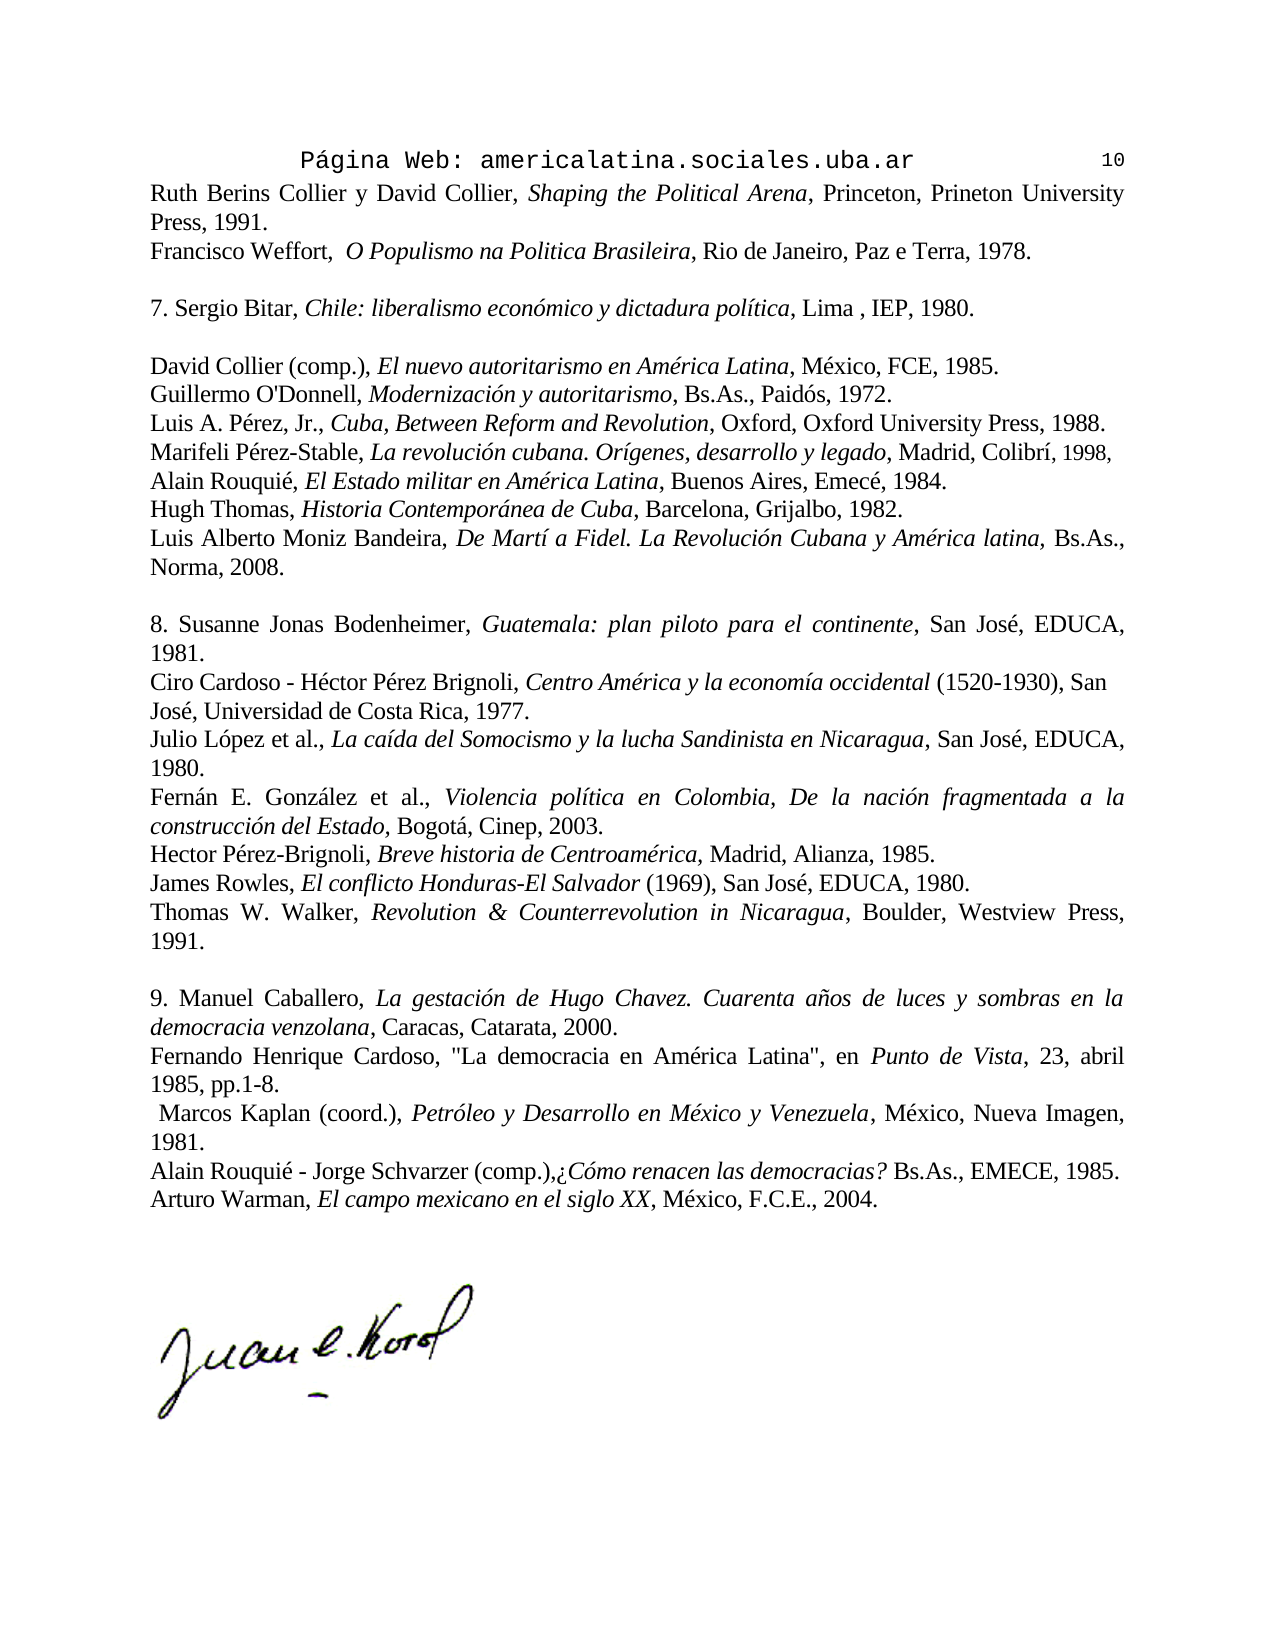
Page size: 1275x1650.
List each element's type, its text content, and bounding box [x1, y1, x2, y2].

text Marifeli Pérez-Stable, La revolución cubana. Orígenes, desarrollo y legado, Madrid, Colibrí, 1998, [150, 437, 1125, 466]
text Luis Alberto Moniz Bandeira, De Martí a Fidel. La Revolución Cubana y América latina, Bs.As., Norma, 2008. [150, 523, 1125, 581]
text Alain Rouquié, El Estado militar en América Latina, Buenos Aires, Emecé, 1984. [150, 466, 1125, 494]
text Arturo Warman, El campo mexicano en el siglo XX, México, F.C.E., 2004. [150, 1184, 1125, 1213]
text Luis A. Pérez, Jr., , Between Reform and Revolution, , Press, 1988. [150, 408, 1125, 437]
picture [150, 1270, 479, 1427]
text Marcos Kaplan (coord.), Petróleo y Desarrollo en México y Venezuela, México, Nueva Imagen, 1981. [150, 1098, 1125, 1156]
text 8. Susanne Jonas Bodenheimer, Guatemala: plan piloto para el continente, San José, EDUCA, 1981. [150, 609, 1125, 667]
text Fernán E. González et al., Violencia política en Colombia, De la nación fragmentada a la construcción del Estado, Bogotá, Cinep, 2003. [150, 782, 1125, 839]
text Ruth Berins Collier y David Collier, Shaping the Political Arena, Princeton, Press, 1991. [150, 178, 1125, 236]
text Fernando Henrique Cardoso, "La democracia en América Latina", en Punto de Vista, 23, abril 1985, pp.1-8. [150, 1041, 1125, 1098]
text 9. Manuel Caballero, La gestación de Hugo Chavez. Cuarenta años de luces y sombras en la democracia venzolana, Caracas, Catarata, 2000. [150, 983, 1125, 1041]
text Hector Pérez-Brignoli, Breve historia de Centroamérica, Madrid, Alianza, 1985. [150, 839, 1125, 868]
text James Rowles, El conflicto Honduras-El Salvador (1969), San José, EDUCA, 1980. [150, 868, 1125, 897]
text David Collier (comp.), El nuevo autoritarismo en América Latina, México, FCE, 1985. [150, 351, 1125, 379]
text Guillermo O'Donnell, Modernización y autoritarismo, Bs.As., Paidós, 1972. [150, 379, 1125, 408]
text Julio López et al., La caída del Somocismo y la lucha Sandinista en Nicaragua, San José, EDUCA, 1980. [150, 724, 1125, 782]
text Francisco Weffort, O Populismo na Politica Brasileira, Rio de Janeiro, Paz e Terra, 1978. [150, 236, 1125, 264]
text José, Universidad de Costa Rica, 1977. [150, 696, 1125, 724]
text Alain Rouquié - Jorge Schvarzer (comp.),¿Cómo renacen las democracias? Bs.As., EMECE, 1985. [150, 1156, 1125, 1184]
text Hugh Thomas, Historia Contemporánea de Cuba, Barcelona, Grijalbo, 1982. [150, 494, 1125, 523]
text Ciro Cardoso - Héctor Pérez Brignoli, Centro América y la economía occidental (1520-1930), San [150, 667, 1125, 696]
text 7. Sergio Bitar, Chile: liberalismo económico y dictadura política, Lima , IEP, 1980. [150, 293, 1125, 322]
text Thomas W. Walker, Revolution & Counterrevolution in , , Westview Press, 1991. [150, 897, 1125, 954]
